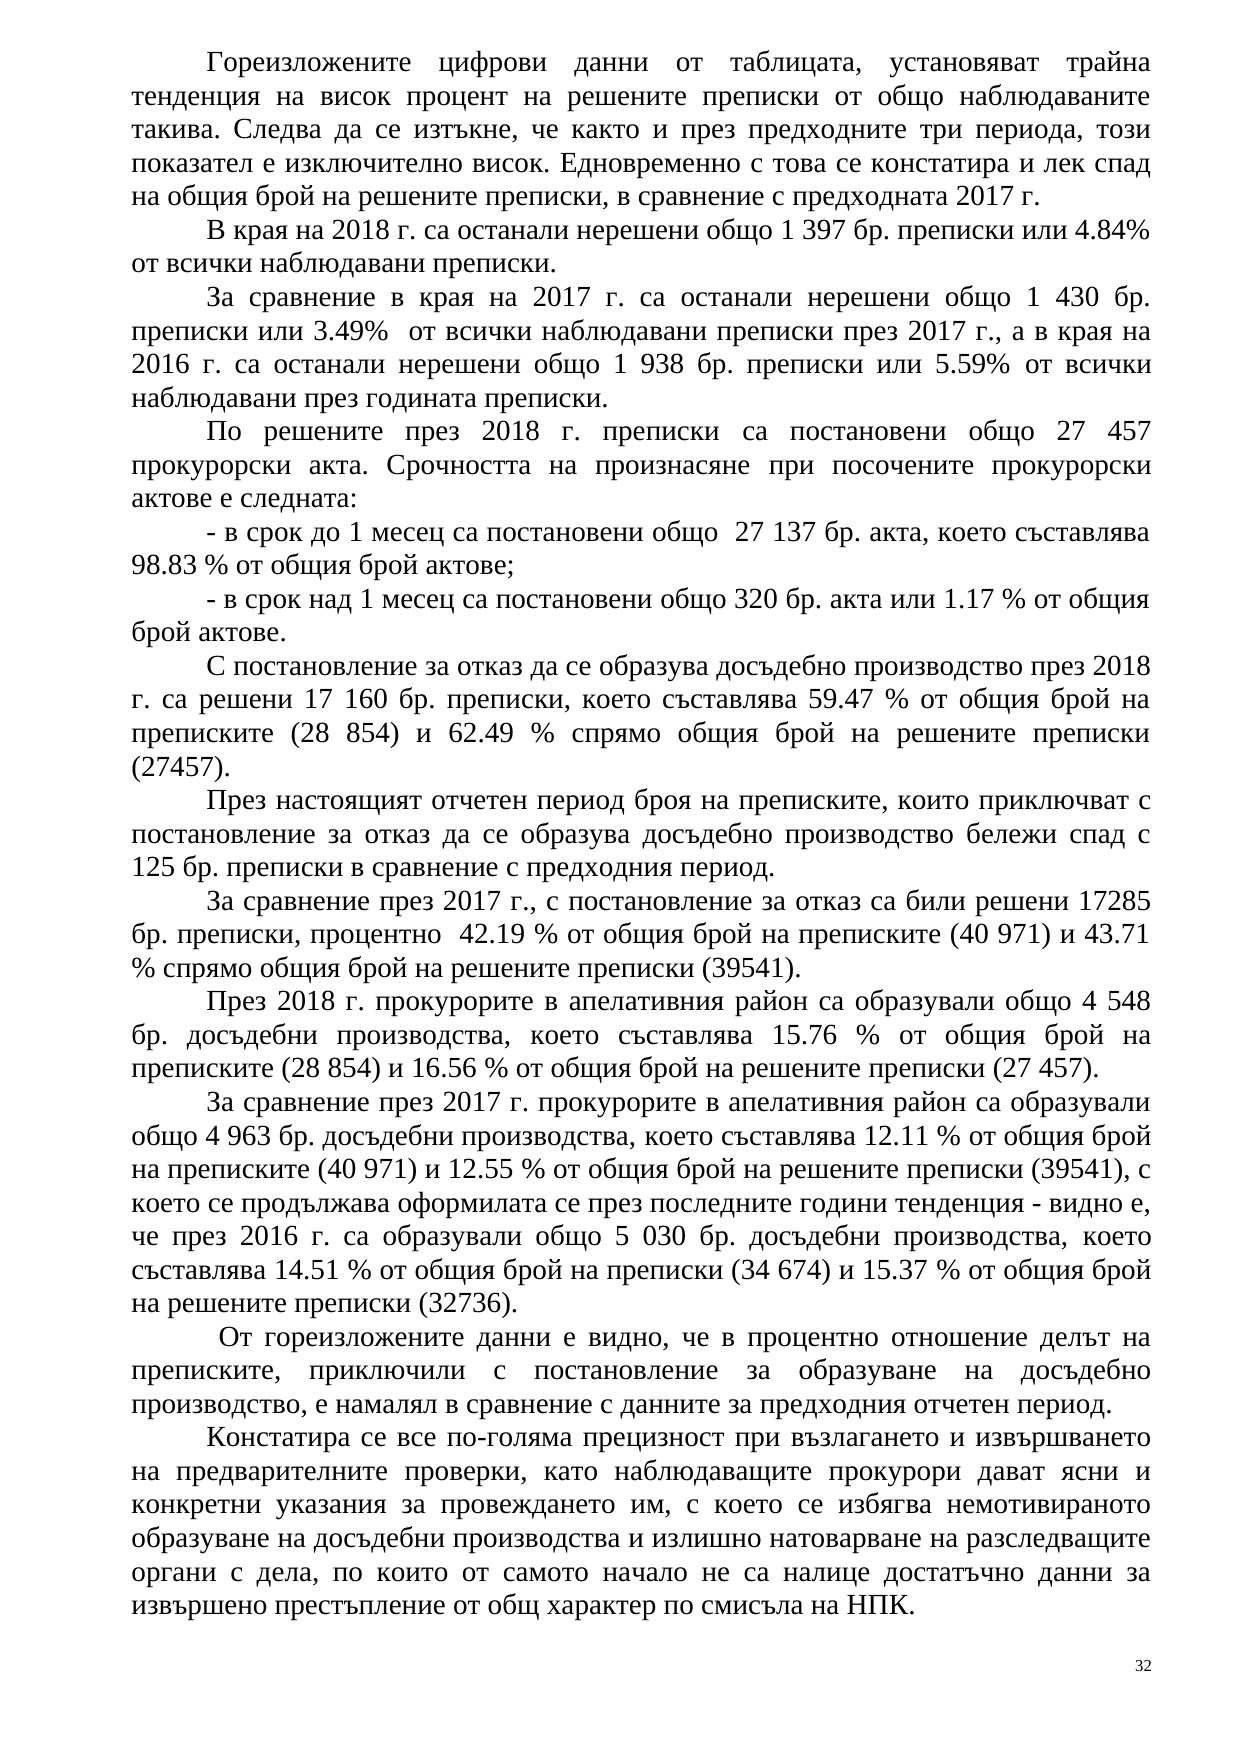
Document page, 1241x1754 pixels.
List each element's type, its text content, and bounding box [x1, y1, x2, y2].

text През 2018 г. прокурорите в апелативния район са образували общо 4 548 бр. досъдебни производства, което съставлява 15.76 % от общия брой на преписките (28 854) и 16.56 % от общия брой на решените преписки (27 457). [131, 983, 1152, 1084]
text За сравнение през 2017 г. прокурорите в апелативния район са образували общо 4 963 бр. досъдебни производства, което съставлява 12.11 % от общия брой на преписките (40 971) и 12.55 % от общия брой на решените преписки (39541), с което се продължава оформилата се през последните години тенденция - видно е, че през 2016 г. са образували общо 5 030 бр. досъдебни производства, което съставлява 14.51 % от общия брой на преписки (34 674) и 15.37 % от общия брой на решените преписки (32736). [131, 1084, 1152, 1319]
text За сравнение в края на 2017 г. са останали нерешени общо 1 430 бр. преписки или 3.49% от всички наблюдавани преписки през 2017 г., а в края на 2016 г. са останали нерешени общо 1 938 бр. преписки или 5.59% от всички наблюдавани през годината преписки. [131, 279, 1152, 413]
text От гореизложените данни е видно, че в процентно отношение делът на преписките, приключили с постановление за образуване на досъдебно производство, е намалял в сравнение с данните за предходния отчетен период. [131, 1319, 1152, 1419]
text - в срок до 1 месец са постановени общо 27 137 бр. акта, което съставлява 98.83 % от общия брой актове; [131, 514, 1152, 581]
text - в срок над 1 месец са постановени общо 320 бр. акта или 1.17 % от общия брой актове. [131, 581, 1152, 648]
text Гореизложените цифрови данни от таблицата, установяват трайна тенденция на висок процент на решените преписки от общо наблюдаваните такива. Следва да се изтъкне, че както и през предходните три периода, този показател е изключително висок. Едновременно с това се констатира и лек спад на общия брой на решените преписки, в сравнение с предходната 2017 г. [131, 44, 1152, 212]
text По решените през 2018 г. преписки са постановени общо 27 457 прокурорски акта. Срочността на произнасяне при посочените прокурорски актове е следната: [131, 413, 1152, 514]
text В края на 2018 г. са останали нерешени общо 1 397 бр. преписки или 4.84% от всички наблюдавани преписки. [131, 212, 1152, 279]
text Констатира се все по-голяма прецизност при възлагането и извършването на предварителните проверки, като наблюдаващите прокурори дават ясни и конкретни указания за провеждането им, с което се избягва немотивираното образуване на досъдебни производства и излишно натоварване на разследващите органи с дела, по които от самото начало не са налице достатъчно данни за извършено престъпление от общ характер по смисъла на НПК. [131, 1419, 1152, 1621]
text С постановление за отказ да се образува досъдебно производство през 2018 г. са решени 17 160 бр. преписки, което съставлява 59.47 % от общия брой на преписките (28 854) и 62.49 % спрямо общия брой на решените преписки (27457). [131, 648, 1152, 782]
text През настоящият отчетен период броя на преписките, които приключват с постановление за отказ да се образува досъдебно производство бележи спад с 125 бр. преписки в сравнение с предходния период. [131, 782, 1152, 883]
text За сравнение през 2017 г., с постановление за отказ са били решени 17285 бр. преписки, процентно 42.19 % от общия брой на преписките (40 971) и 43.71 % спрямо общия брой на решените преписки (39541). [131, 883, 1152, 983]
